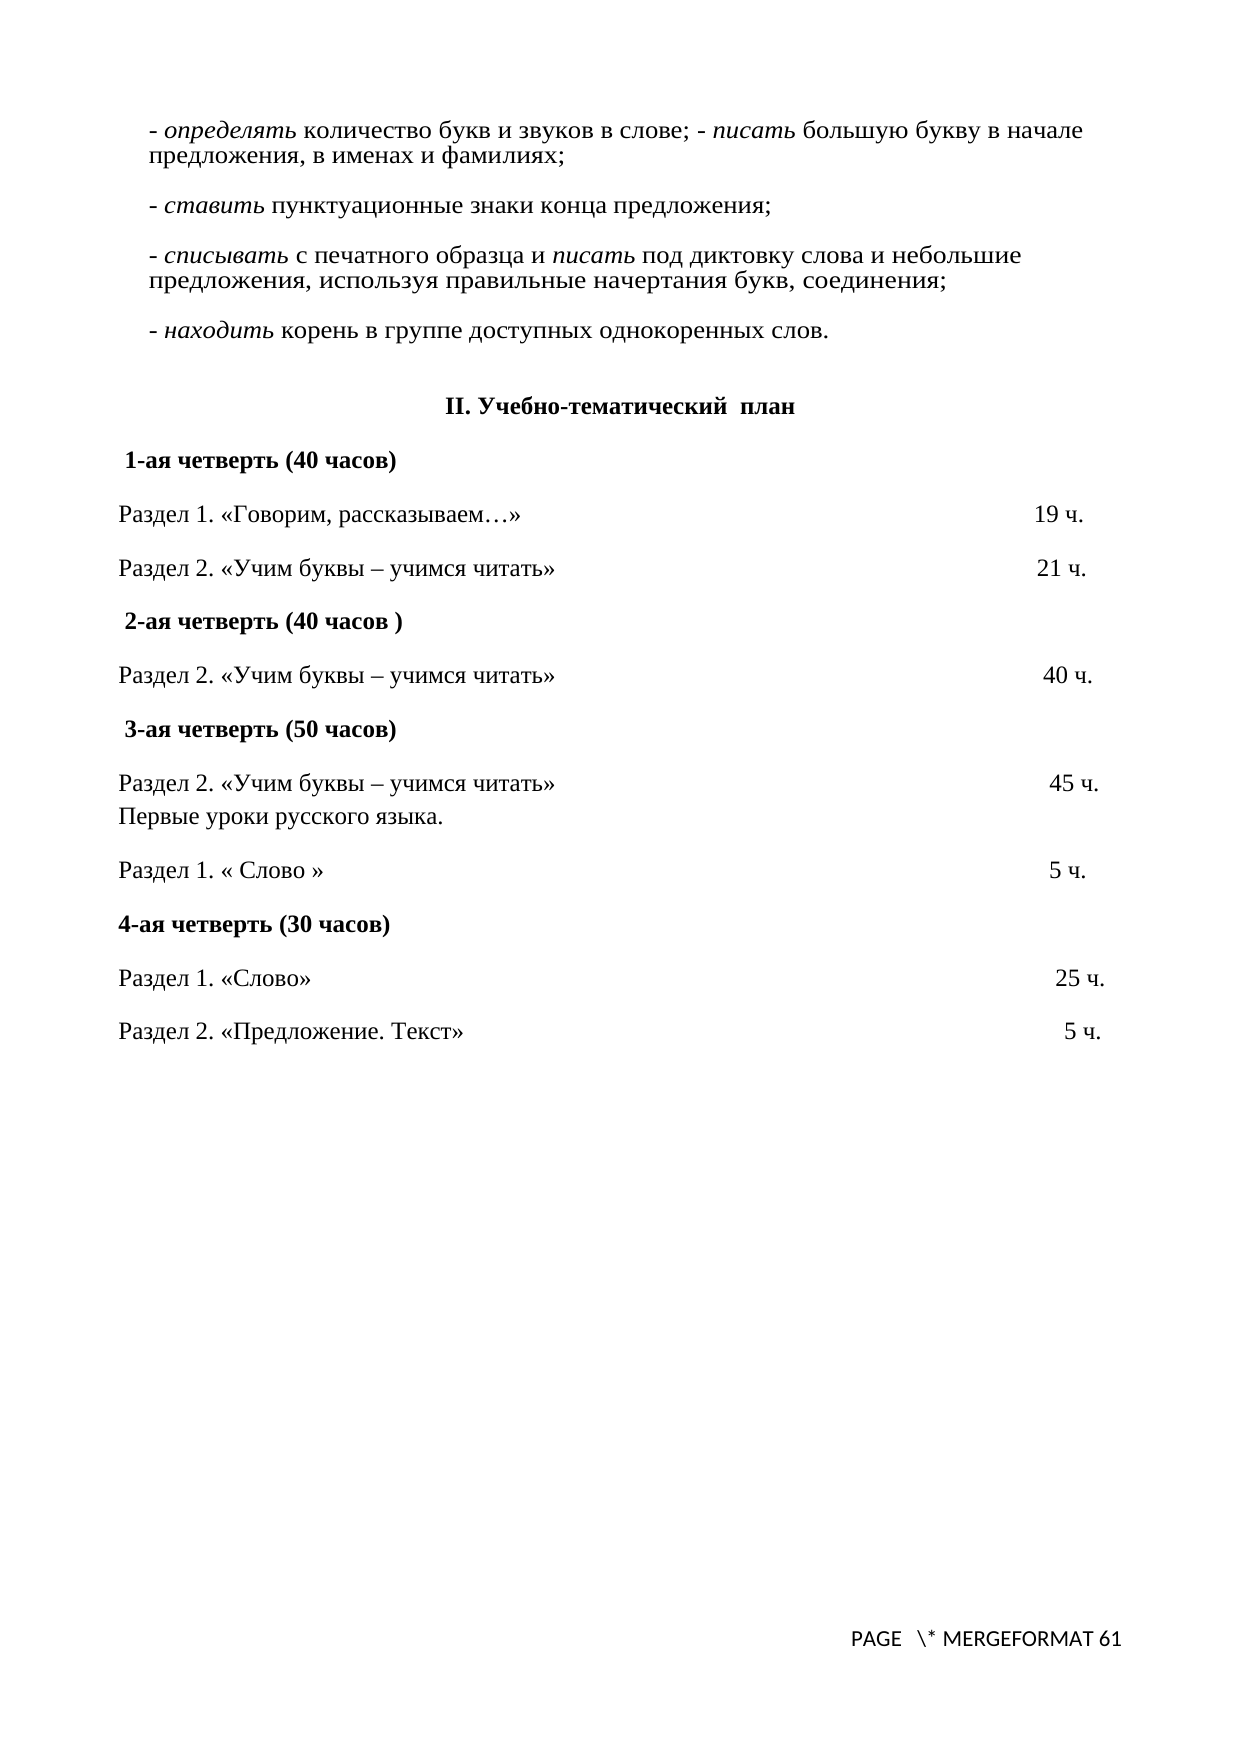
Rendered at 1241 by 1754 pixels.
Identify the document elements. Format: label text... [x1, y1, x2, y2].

text - находить корень в группе доступных однокоренных слов. [148, 318, 1122, 343]
text предложения, используя правильные начертания букв, соединения; [148, 268, 1122, 293]
text Раздел 2. «Учим буквы – учимся читать» 40 ч. [118, 660, 1122, 689]
text - определять количество букв и звуков в слове; - писать большую букву в начале предложения, в именах и фамилиях; [148, 118, 1122, 168]
text 4-ая четверть (30 часов) [118, 909, 1122, 937]
text 1-ая четверть (40 часов) [118, 445, 1122, 474]
text - списывать с печатного образца и писать под диктовку слова и небольшие [148, 243, 1122, 268]
text II. Учебно-тематический план [118, 391, 1122, 420]
text Раздел 1. «Слово» 25 ч. [118, 963, 1122, 991]
text Раздел 2. «Предложение. Текст» 5 ч. [118, 1016, 1122, 1045]
text - ставить пунктуационные знаки конца предложения; [148, 193, 1122, 218]
text 3-ая четверть (50 часов) [118, 714, 1122, 743]
text Раздел 2. «Учим буквы – учимся читать» 45 ч. Первые уроки русского языка. [118, 768, 1122, 830]
text 2-ая четверть (40 часов ) [118, 606, 1122, 635]
text Раздел 1. « Слово » 5 ч. [118, 855, 1122, 884]
text Раздел 1. «Говорим, рассказываем…» 19 ч. [118, 499, 1122, 527]
text Раздел 2. «Учим буквы – учимся читать» 21 ч. [118, 553, 1122, 581]
